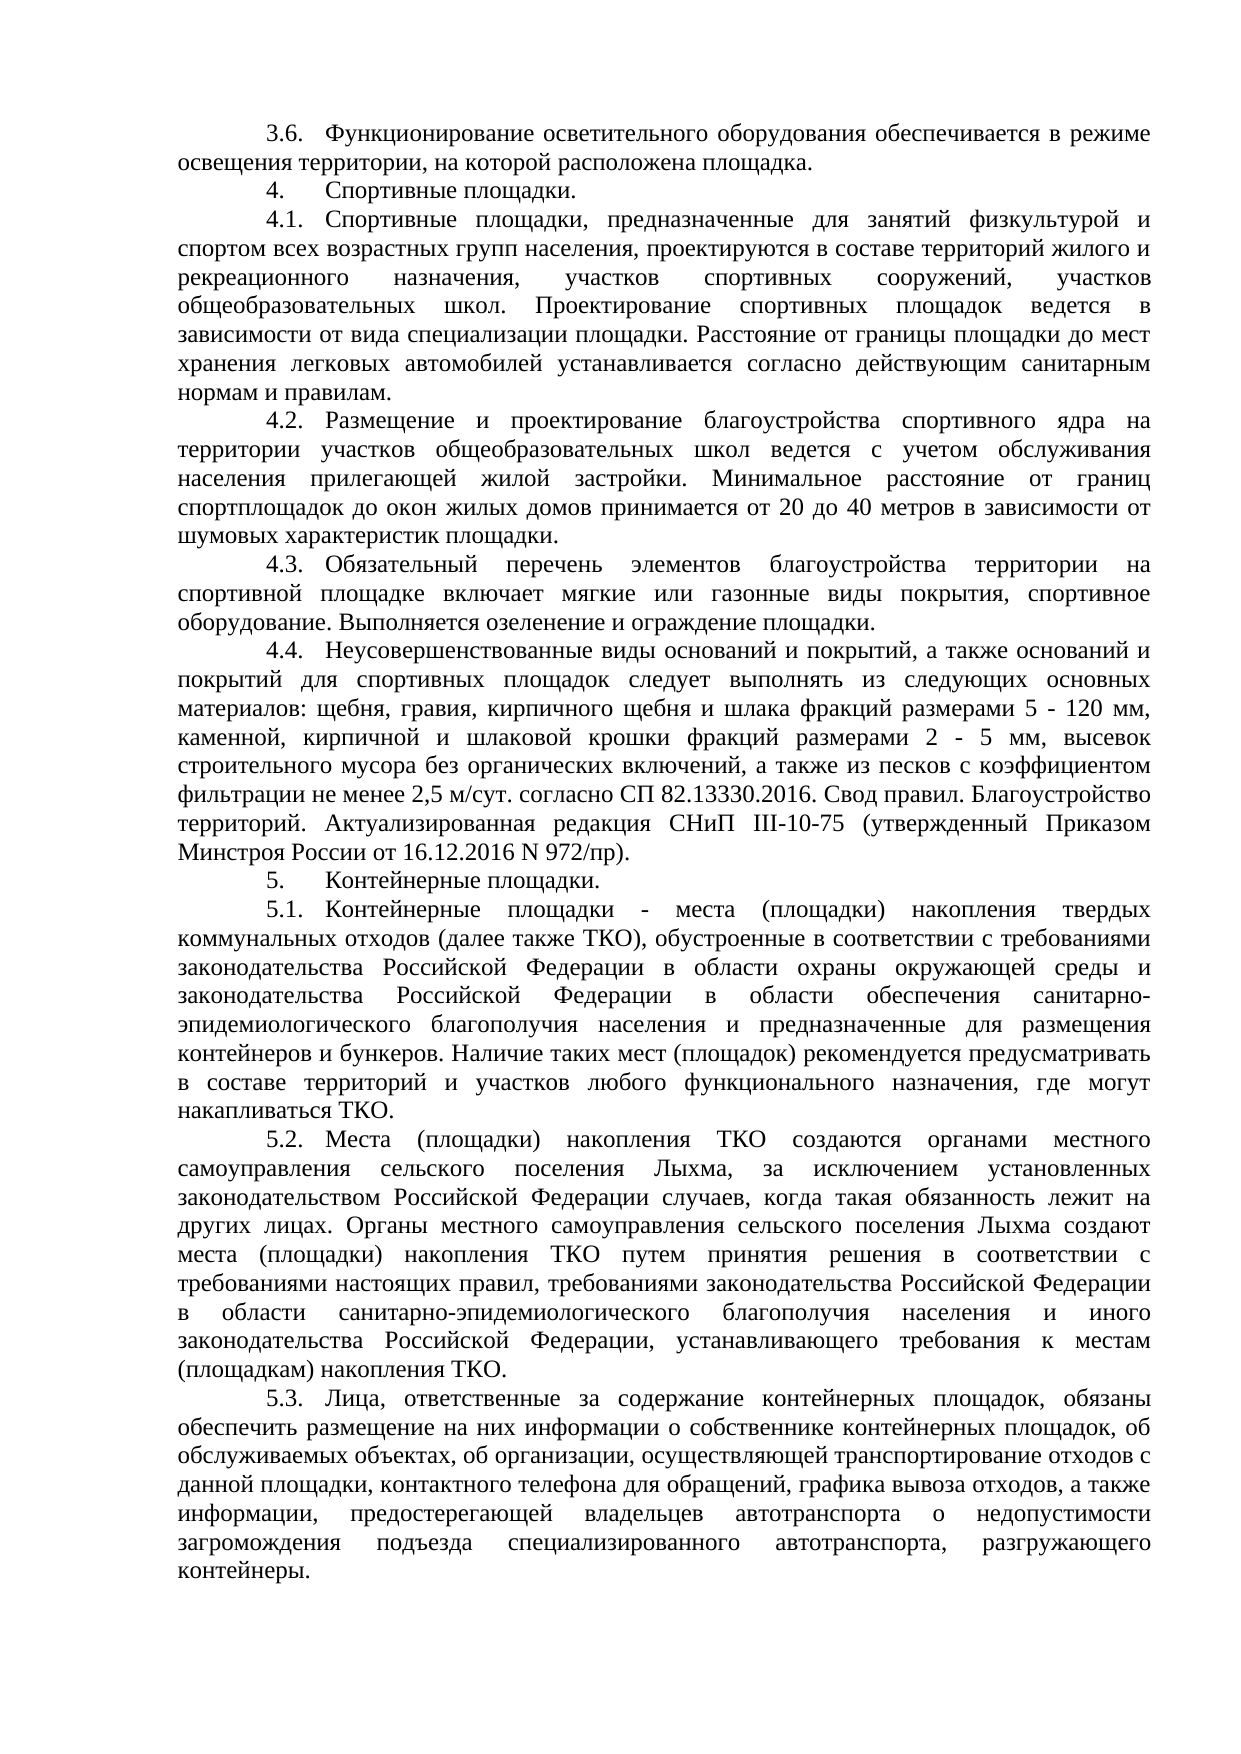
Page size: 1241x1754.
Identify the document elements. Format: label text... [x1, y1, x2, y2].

list Размещение и проектирование благоустройства спортивного ядра на территории участков общеобразовательных школ ведется с учетом обслуживания населения прилегающей жилой застройки. Минимальное расстояние от границ спортплощадок до окон жилых домов принимается от 20 до 40 метров в зависимости от шумовых характеристик площадки. [177, 406, 1152, 549]
list Функционирование осветительного оборудования обеспечивается в режиме освещения территории, на которой расположена площадка. [177, 118, 1152, 176]
list Обязательный перечень элементов благоустройства территории на спортивной площадке включает мягкие или газонные виды покрытия, спортивное оборудование. Выполняется озеленение и ограждение площадки. [177, 549, 1152, 636]
list Лица, ответственные за содержание контейнерных площадок, обязаны обеспечить размещение на них информации о собственнике контейнерных площадок, об обслуживаемых объектах, об организации, осуществляющей транспортирование отходов с данной площадки, контактного телефона для обращений, графика вывоза отходов, а также информации, предостерегающей владельцев автотранспорта о недопустимости загромождения подъезда специализированного автотранспорта, разгружающего контейнеры. [177, 1383, 1152, 1584]
list Неусовершенствованные виды оснований и покрытий, а также оснований и покрытий для спортивных площадок следует выполнять из следующих основных материалов: щебня, гравия, кирпичного щебня и шлака фракций размерами 5 - 120 мм, каменной, кирпичной и шлаковой крошки фракций размерами 2 - 5 мм, высевок строительного мусора без органических включений, а также из песков с коэффициентом фильтрации не менее 2,5 м/сут. согласно СП 82.13330.2016. Свод правил. Благоустройство территорий. Актуализированная редакция СНиП III-10-75 (утвержденный Приказом Минстроя России от 16.12.2016 N 972/пр). [177, 636, 1152, 866]
list Места (площадки) накопления ТКО создаются органами местного самоуправления сельского поселения Лыхма, за исключением установленных законодательством Российской Федерации случаев, когда такая обязанность лежит на других лицах. Органы местного самоуправления сельского поселения Лыхма создают места (площадки) накопления ТКО путем принятия решения в соответствии с требованиями настоящих правил, требованиями законодательства Российской Федерации в области санитарно-эпидемиологического благополучия населения и иного законодательства Российской Федерации, устанавливающего требования к местам (площадкам) накопления ТКО. [177, 1124, 1152, 1383]
list Контейнерные площадки. [177, 866, 1152, 894]
list Спортивные площадки. [177, 176, 1152, 204]
list Контейнерные площадки - места (площадки) накопления твердых коммунальных отходов (далее также ТКО), обустроенные в соответствии с требованиями законодательства Российской Федерации в области охраны окружающей среды и законодательства Российской Федерации в области обеспечения санитарно-эпидемиологического благополучия населения и предназначенные для размещения контейнеров и бункеров. Наличие таких мест (площадок) рекомендуется предусматривать в составе территорий и участков любого функционального назначения, где могут накапливаться ТКО. [177, 894, 1152, 1124]
list Спортивные площадки, предназначенные для занятий физкультурой и спортом всех возрастных групп населения, проектируются в составе территорий жилого и рекреационного назначения, участков спортивных сооружений, участков общеобразовательных школ. Проектирование спортивных площадок ведется в зависимости от вида специализации площадки. Расстояние от границы площадки до мест хранения легковых автомобилей устанавливается согласно действующим санитарным нормам и правилам. [177, 204, 1152, 406]
